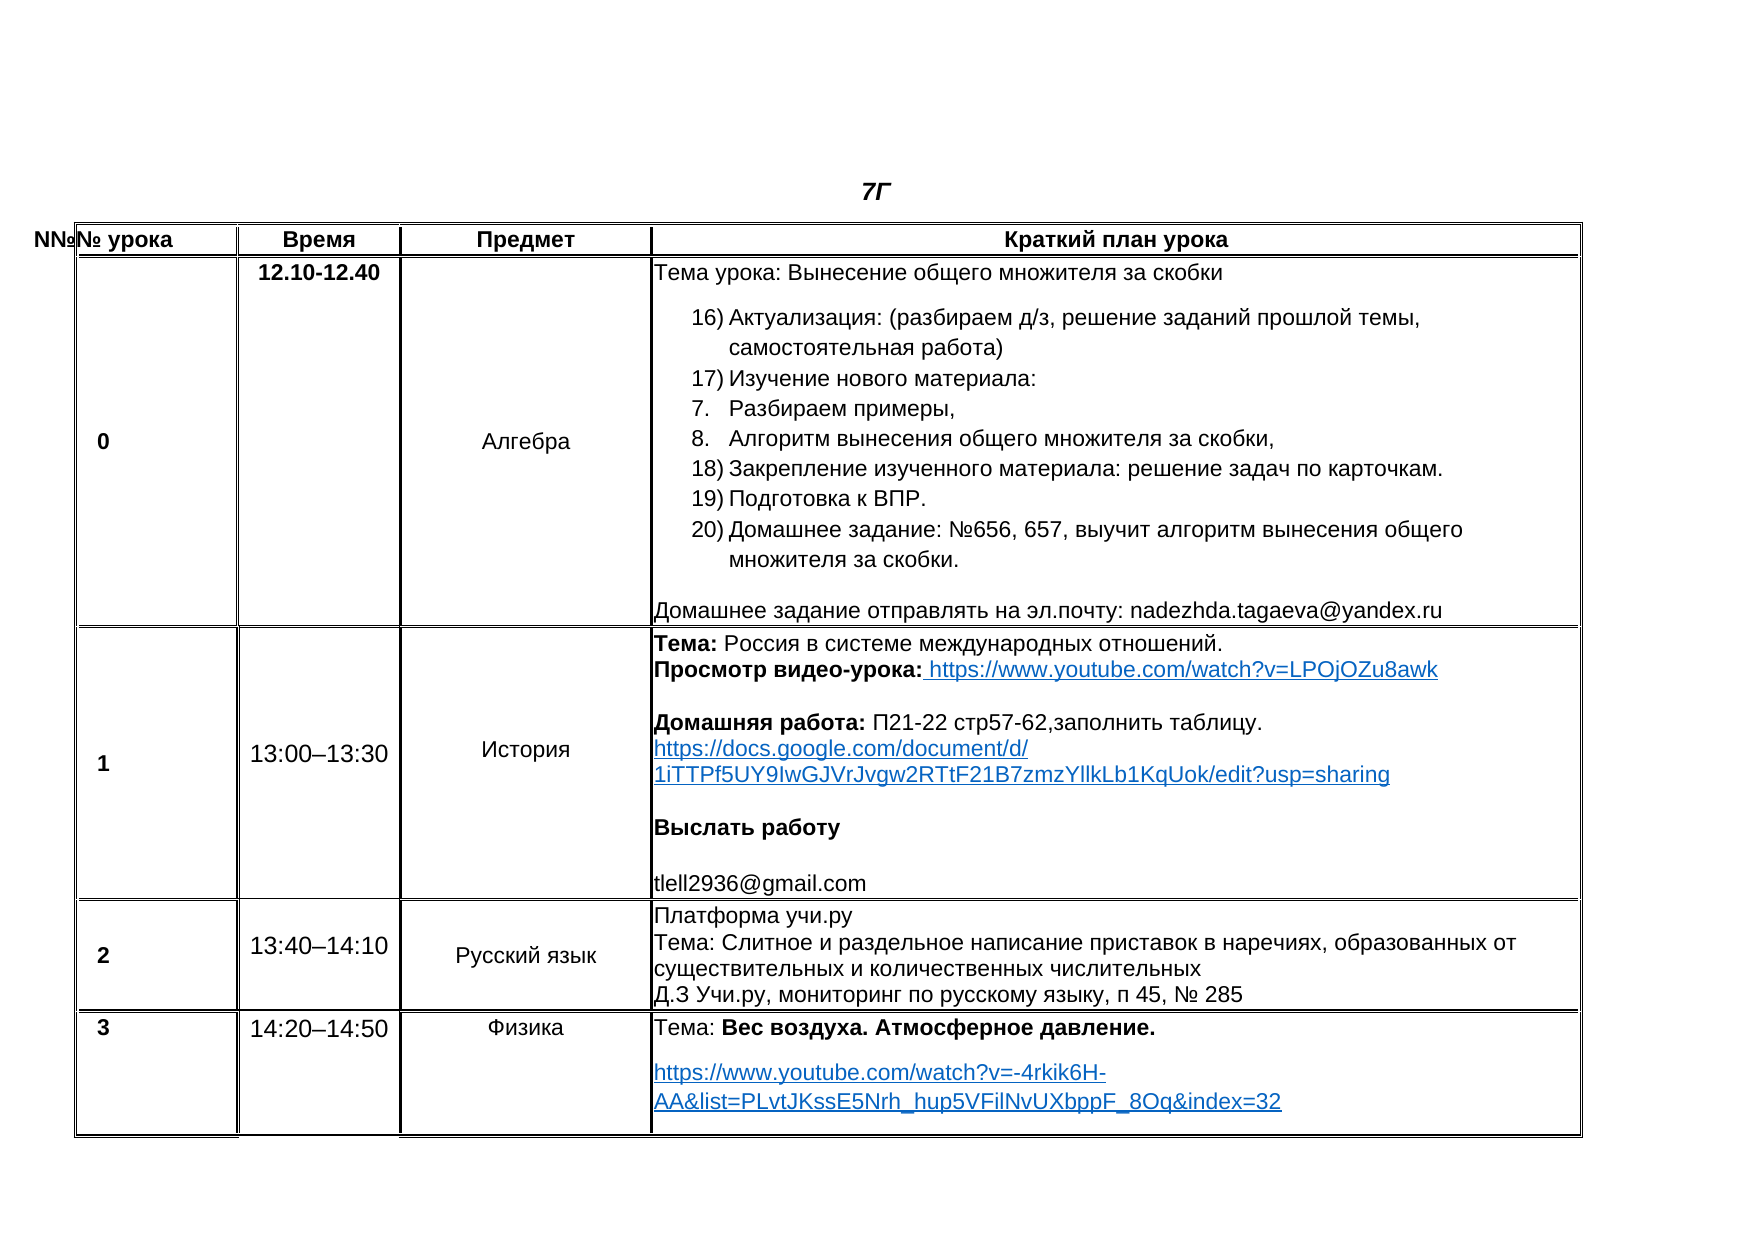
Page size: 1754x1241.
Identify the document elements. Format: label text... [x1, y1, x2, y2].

table_cell 13:40–14:10 [240, 899, 399, 1009]
text 7Г [118, 177, 1636, 206]
table_cell 3 [77, 1009, 238, 1134]
table_header Время [238, 223, 400, 254]
table_cell 12.10-12.40 [239, 258, 399, 625]
table_header Предмет [400, 225, 651, 254]
table_cell Алгебра [402, 258, 650, 625]
table_cell Тема: Россия в системе международных отношений. Просмотр видео-урока: https://www.youtube.com/watch?v=LPOjOZu8awk Домашняя работа: П21-22 стр57-62,заполнить таблицу. https://docs.google.com/document/d/1iTTPf5UY9IwGJVrJvgw2RTtF21B7zmzYllkLb1KqUok/edit?usp=sharing Выслать работу tlell2936@gmail.com [651, 625, 1581, 897]
table_header N№№ урока [77, 225, 238, 254]
table_cell 14:20–14:50 [238, 1011, 400, 1134]
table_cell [651, 1009, 1580, 1134]
table_cell 2 [77, 898, 237, 1009]
table_cell Русский язык [402, 901, 650, 1009]
table_cell 1 [75, 625, 238, 897]
table_cell Физика [400, 1013, 651, 1134]
table_cell 13:00–13:30 [240, 628, 399, 897]
table_cell 0 [77, 254, 236, 625]
table_cell История [402, 628, 650, 897]
table_header Краткий план урока [651, 225, 1580, 254]
table_cell Платформа учи.ру Тема: Слитное и раздельное написание приставок в наречиях, образованных от существительных и количественных числительных Д.З Учи.ру, мониторинг по русскому языку, п 45, № 285 [653, 898, 1580, 1009]
